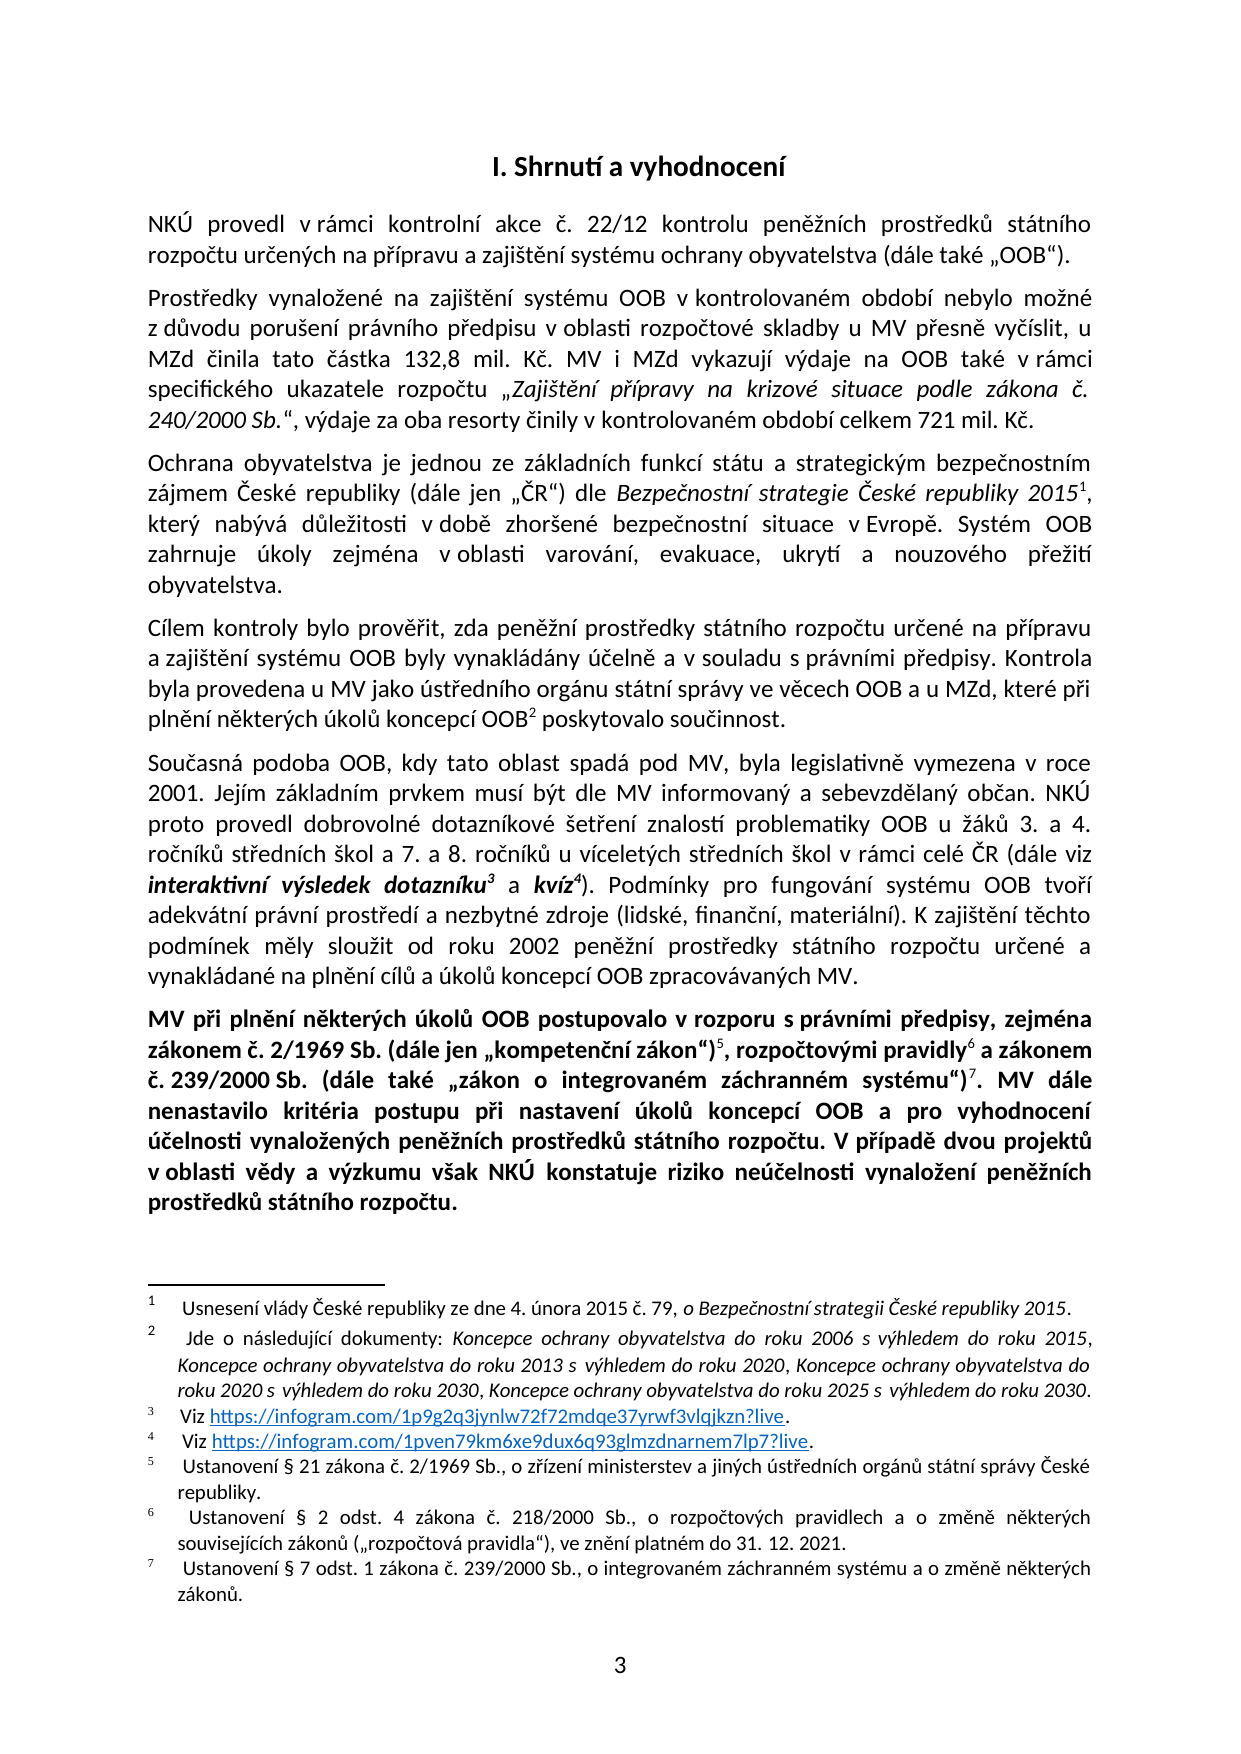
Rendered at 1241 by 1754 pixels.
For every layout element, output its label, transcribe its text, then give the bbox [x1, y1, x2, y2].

text NKÚ provedl v rámci kontrolní akce č. 22/12 kontrolu peněžních prostředků státního rozpočtu určených na přípravu a zajištění systému ochrany obyvatelstva (dále také „OOB“). [148, 208, 1092, 269]
text Cílem kontroly bylo prověřit, zda peněžní prostředky státního rozpočtu určené na přípravu a zajištění systému OOB byly vynakládány účelně a v souladu s právními předpisy. Kontrola byla provedena u MV jako ústředního orgánu státní správy ve věcech OOB a u MZd, které při plnění některých úkolů koncepcí OOB poskytovalo součinnost. [148, 612, 1092, 734]
text Prostředky vynaložené na zajištění systému OOB v kontrolovaném období nebylo možné z důvodu porušení právního předpisu v oblasti rozpočtové skladby u MV přesně vyčíslit, u MZd činila tato částka 132,8 mil. Kč. MV i MZd vykazují výdaje na OOB také v rámci specifického ukazatele rozpočtu „Zajištění přípravy na krizové situace podle zákona č. 240/2000 Sb.“, výdaje za oba resorty činily v kontrolovaném období celkem 721 mil. Kč. [148, 282, 1092, 434]
text MV při plnění některých úkolů OOB postupovalo v rozporu s právními předpisy, zejména zákonem č. 2/1969 Sb. (dále jen „kompetenční zákon“), rozpočtovými pravidly a zákonem č. 239/2000 Sb. (dále také „zákon o integrovaném záchranném systému“). MV dále nenastavilo kritéria postupu při nastavení úkolů koncepcí OOB a pro vyhodnocení účelnosti vynaložených peněžních prostředků státního rozpočtu. V případě dvou projektů v oblasti vědy a výzkumu však NKÚ konstatuje riziko neúčelnosti vynaložení peněžních prostředků státního rozpočtu. [148, 1003, 1092, 1217]
text Ochrana obyvatelstva je jednou ze základních funkcí státu a strategickým bezpečnostním zájmem České republiky (dále jen „ČR“) dle Bezpečnostní strategie České republiky 2015, který nabývá důležitosti v době zhoršené bezpečnostní situace v Evropě. Systém OOB zahrnuje úkoly zejména v oblasti varování, evakuace, ukrytí a nouzového přežití obyvatelstva. [148, 447, 1092, 599]
text Současná podoba OOB, kdy tato oblast spadá pod MV, byla legislativně vymezena v roce 2001. Jejím základním prvkem musí být dle MV informovaný a sebevzdělaný občan. NKÚ proto provedl dobrovolné dotazníkové šetření znalostí problematiky OOB u žáků 3. a 4. ročníků středních škol a 7. a 8. ročníků u víceletých středních škol v rámci celé ČR (dále viz interaktivní výsledek dotazníku a kvíz). Podmínky pro fungování systému OOB tvoří adekvátní právní prostředí a nezbytné zdroje (lidské, finanční, materiální). K zajištění těchto podmínek měly sloužit od roku 2002 peněžní prostředky státního rozpočtu určené a vynakládané na plnění cílů a úkolů koncepcí OOB zpracovávaných MV. [148, 747, 1092, 991]
text I. Shrnutí a vyhodnocení [185, 148, 1092, 183]
